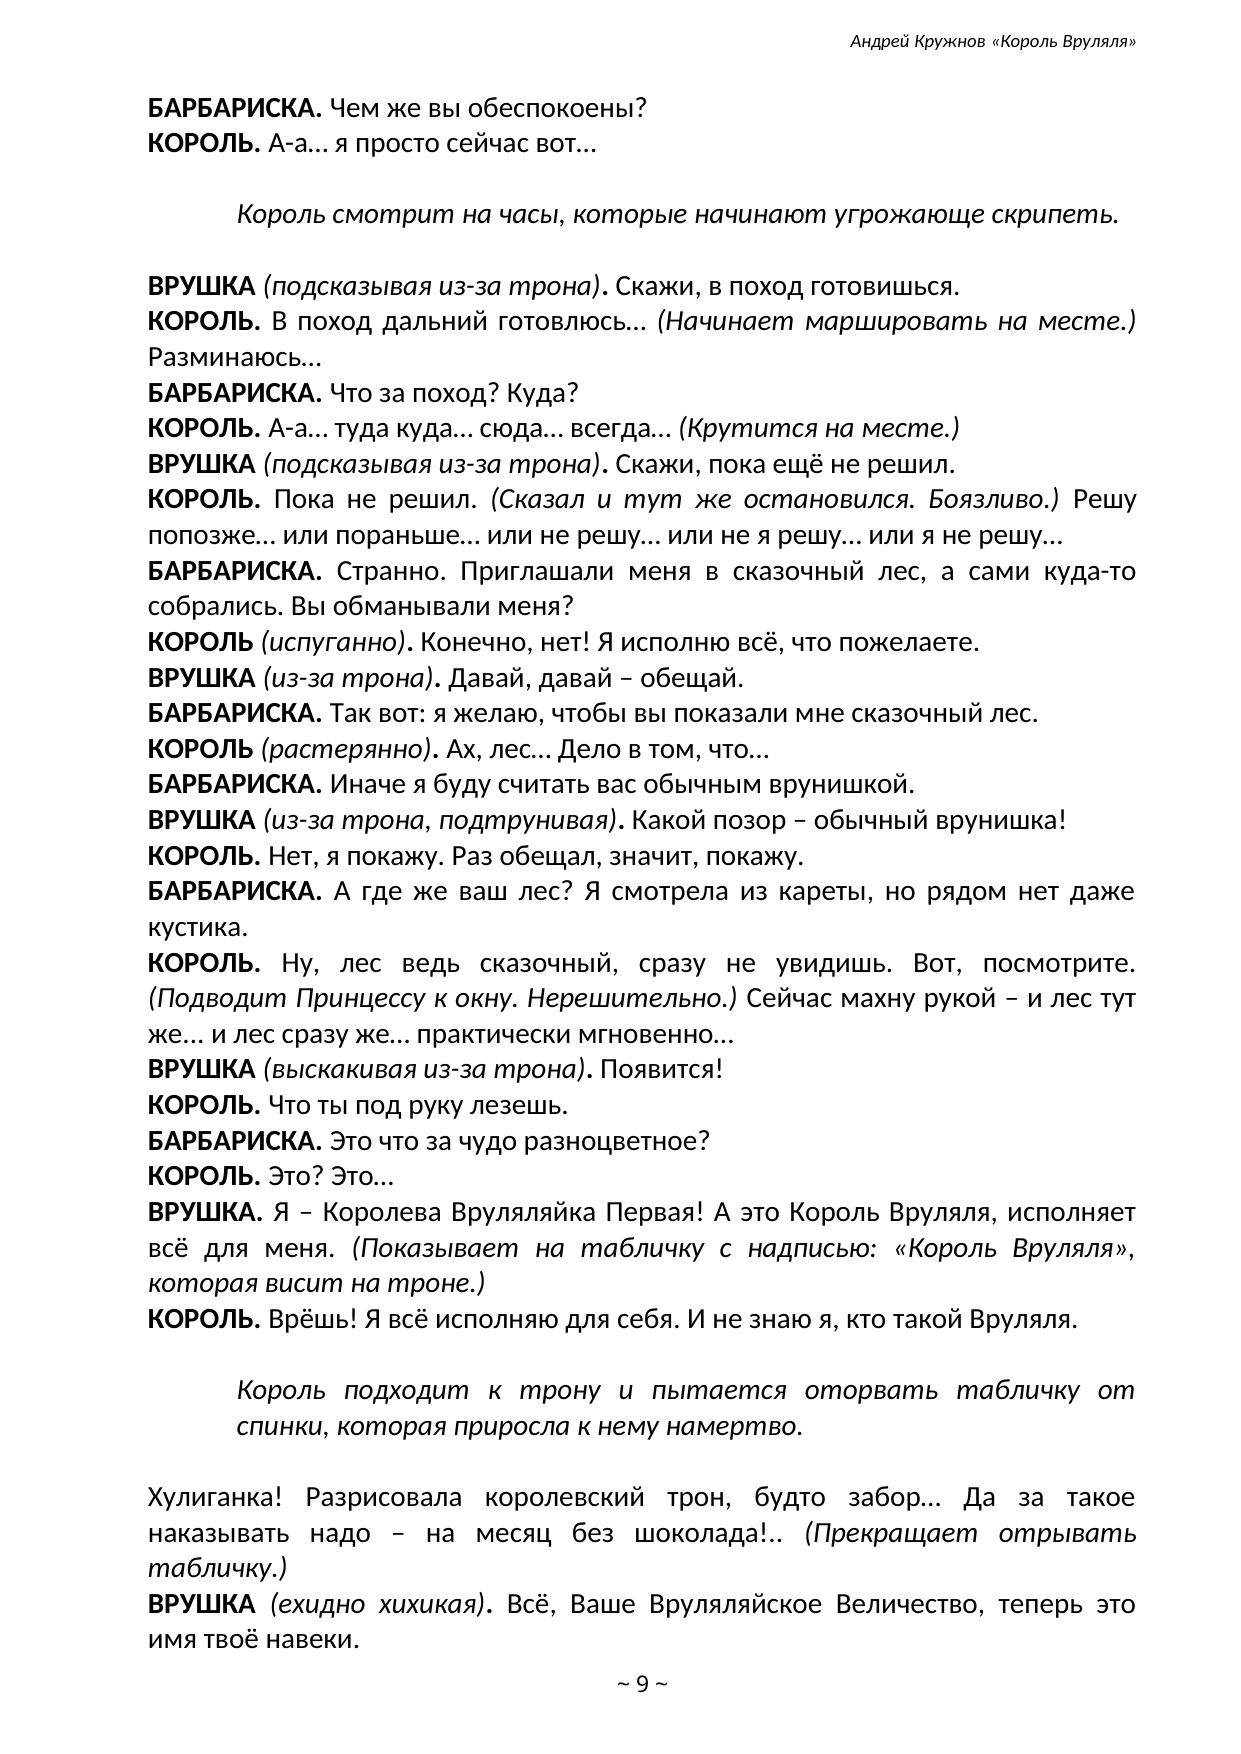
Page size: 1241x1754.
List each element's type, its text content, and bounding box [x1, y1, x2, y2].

text ВРУШКА (из-за трона, подтрунивая). Какой позор – обычный врунишка! [148, 801, 1137, 837]
text КОРОЛЬ (испуганно). Конечно, нет! Я исполню всё, что пожелаете. [148, 623, 1137, 659]
text КОРОЛЬ. В поход дальний готовлюсь… (Начинает маршировать на месте.) Разминаюсь… [148, 302, 1137, 374]
text КОРОЛЬ. Врёшь! Я всё исполняю для себя. И не знаю я, кто такой Вруляля. [148, 1300, 1137, 1336]
text Хулиганка! Разрисовала королевский трон, будто забор… Да за такое наказывать надо – на месяц без шоколада!.. (Прекращает отрывать табличку.) [148, 1478, 1137, 1585]
text КОРОЛЬ. А-а… я просто сейчас вот… [148, 124, 1137, 160]
text ВРУШКА (выскакивая из-за трона). Появится! [148, 1051, 1137, 1086]
text БАРБАРИСКА. Чем же вы обеспокоены? [148, 89, 1137, 124]
text БАРБАРИСКА. А где же ваш лес? Я смотрела из кареты, но рядом нет даже кустика. [148, 872, 1137, 944]
text КОРОЛЬ (растерянно). Ах, лес… Дело в том, что… [148, 730, 1137, 766]
text БАРБАРИСКА. Странно. Приглашали меня в сказочный лес, а сами куда-то собрались. Вы обманывали меня? [148, 552, 1137, 623]
text КОРОЛЬ. А-а… туда куда… сюда… всегда… (Крутится на месте.) [148, 409, 1137, 445]
text КОРОЛЬ. Что ты под руку лезешь. [148, 1086, 1137, 1122]
text БАРБАРИСКА. Это что за чудо разноцветное? [148, 1122, 1137, 1157]
text ВРУШКА (подсказывая из-за трона). Скажи, пока ещё не решил. [148, 445, 1137, 481]
text КОРОЛЬ. Ну, лес ведь сказочный, сразу не увидишь. Вот, посмотрите. (Подводит Принцессу к окну. Нерешительно.) Сейчас махну рукой – и лес тут же... и лес сразу же… практически мгновенно… [148, 944, 1137, 1051]
text БАРБАРИСКА. Что за поход? Куда? [148, 374, 1137, 409]
text КОРОЛЬ. Нет, я покажу. Раз обещал, значит, покажу. [148, 837, 1137, 872]
text Король смотрит на часы, которые начинают угрожающе скрипеть. [236, 196, 1137, 231]
text ВРУШКА (ехидно хихикая). Всё, Ваше Вруляляйское Величество, теперь это имя твоё навеки. [148, 1585, 1137, 1656]
text ВРУШКА (из-за трона). Давай, давай – обещай. [148, 659, 1137, 694]
text БАРБАРИСКА. Так вот: я желаю, чтобы вы показали мне сказочный лес. [148, 694, 1137, 730]
text КОРОЛЬ. Это? Это… [148, 1157, 1137, 1193]
text КОРОЛЬ. Пока не решил. (Сказал и тут же остановился. Боязливо.) Решу попозже… или пораньше… или не решу… или не я решу… или я не решу… [148, 481, 1137, 552]
text Король подходит к трону и пытается оторвать табличку от спинки, которая приросла к нему намертво. [236, 1371, 1137, 1442]
text ВРУШКА (подсказывая из-за трона). Скажи, в поход готовишься. [148, 267, 1137, 302]
text БАРБАРИСКА. Иначе я буду считать вас обычным врунишкой. [148, 766, 1137, 801]
text ВРУШКА. Я – Королева Вруляляйка Первая! А это Король Вруляля, исполняет всё для меня. (Показывает на табличку с надписью: «Король Вруляля», которая висит на троне.) [148, 1193, 1137, 1300]
